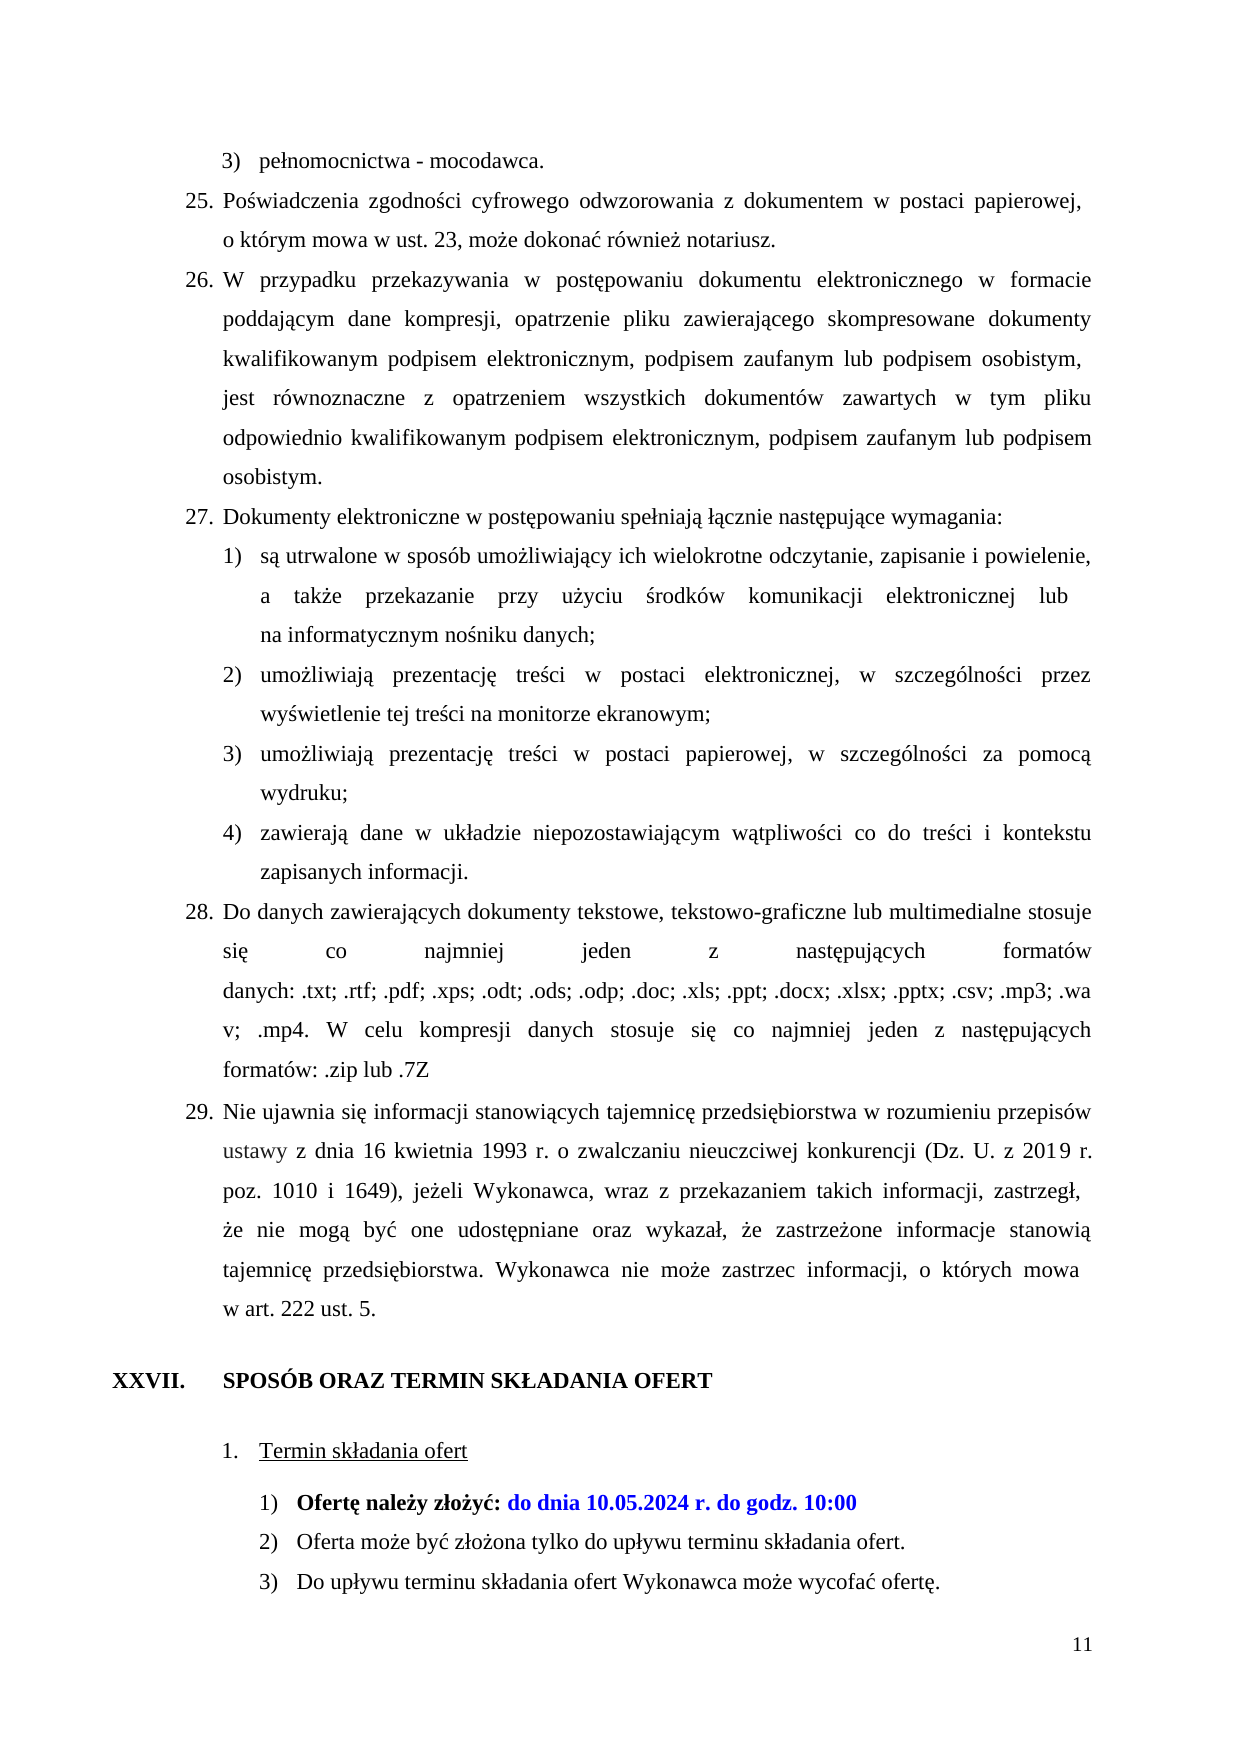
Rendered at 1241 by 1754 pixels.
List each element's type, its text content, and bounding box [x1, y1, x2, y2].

list pełnomocnictwa - mocodawca. [221, 148, 1093, 174]
list Nie ujawnia się informacji stanowiących tajemnicę przedsiębiorstwa w rozumieniu przepisów ustawy z dnia 16 kwietnia 1993 r. o zwalczaniu nieuczciwej konkurencji (Dz. U. z 2019 r. poz. 1010 i 1649), jeżeli Wykonawca, wraz z przekazaniem takich informacji, zastrzegł, że nie mogą być one udostępniane oraz wykazał, że zastrzeżone informacje stanowią tajemnicę przedsiębiorstwa. Wykonawca nie może zastrzec informacji, o których mowa w art. 222 ust. 5. [185, 1098, 1093, 1322]
list W przypadku przekazywania w postępowaniu dokumentu elektronicznego w formacie poddającym dane kompresji, opatrzenie pliku zawierającego skompresowane dokumenty kwalifikowanym podpisem elektronicznym, podpisem zaufanym lub podpisem osobistym, jest równoznaczne z opatrzeniem wszystkich dokumentów zawartych w tym pliku odpowiednio kwalifikowanym podpisem elektronicznym, podpisem zaufanym lub podpisem osobistym. [185, 266, 1093, 490]
list SPOSÓB ORAZ TERMIN SKŁADANIA OFERT [185, 1368, 1093, 1394]
list Ofertę należy złożyć: do dnia 10.05.2024 r. do godz. 10:00 [259, 1489, 1093, 1515]
list zawierają dane w układzie niepozostawiającym wątpliwości co do treści i kontekstu zapisanych informacji. [223, 819, 1093, 884]
list umożliwiają prezentację treści w postaci elektronicznej, w szczególności przez wyświetlenie tej treści na monitorze ekranowym; [223, 661, 1093, 727]
list Dokumenty elektroniczne w postępowaniu spełniają łącznie następujące wymagania: [185, 503, 1093, 529]
list Poświadczenia zgodności cyfrowego odwzorowania z dokumentem w postaci papierowej, o którym mowa w ust. 23, może dokonać również notariusz. [185, 187, 1093, 253]
list Do upływu terminu składania ofert Wykonawca może wycofać ofertę. [259, 1568, 1093, 1594]
list Oferta może być złożona tylko do upływu terminu składania ofert. [259, 1528, 1093, 1555]
list są utrwalone w sposób umożliwiający ich wielokrotne odczytanie, zapisanie i powielenie, a także przekazanie przy użyciu środków komunikacji elektronicznej lub na informatycznym nośniku danych; [223, 542, 1093, 648]
list Do danych zawierających dokumenty tekstowe, tekstowo-graficzne lub multimedialne stosuje się co najmniej jeden z następujących formatów danych: .txt; .rtf; .pdf; .xps; .odt; .ods; .odp; .doc; .xls; .ppt; .docx; .xlsx; .pptx; .csv; .mp3; .wav; .mp4. W celu kompresji danych stosuje się co najmniej jeden z następujących formatów: .zip lub .7Z [185, 898, 1093, 1082]
list umożliwiają prezentację treści w postaci papierowej, w szczególności za pomocą wydruku; [223, 740, 1093, 806]
list Termin składania ofert [221, 1437, 1093, 1463]
